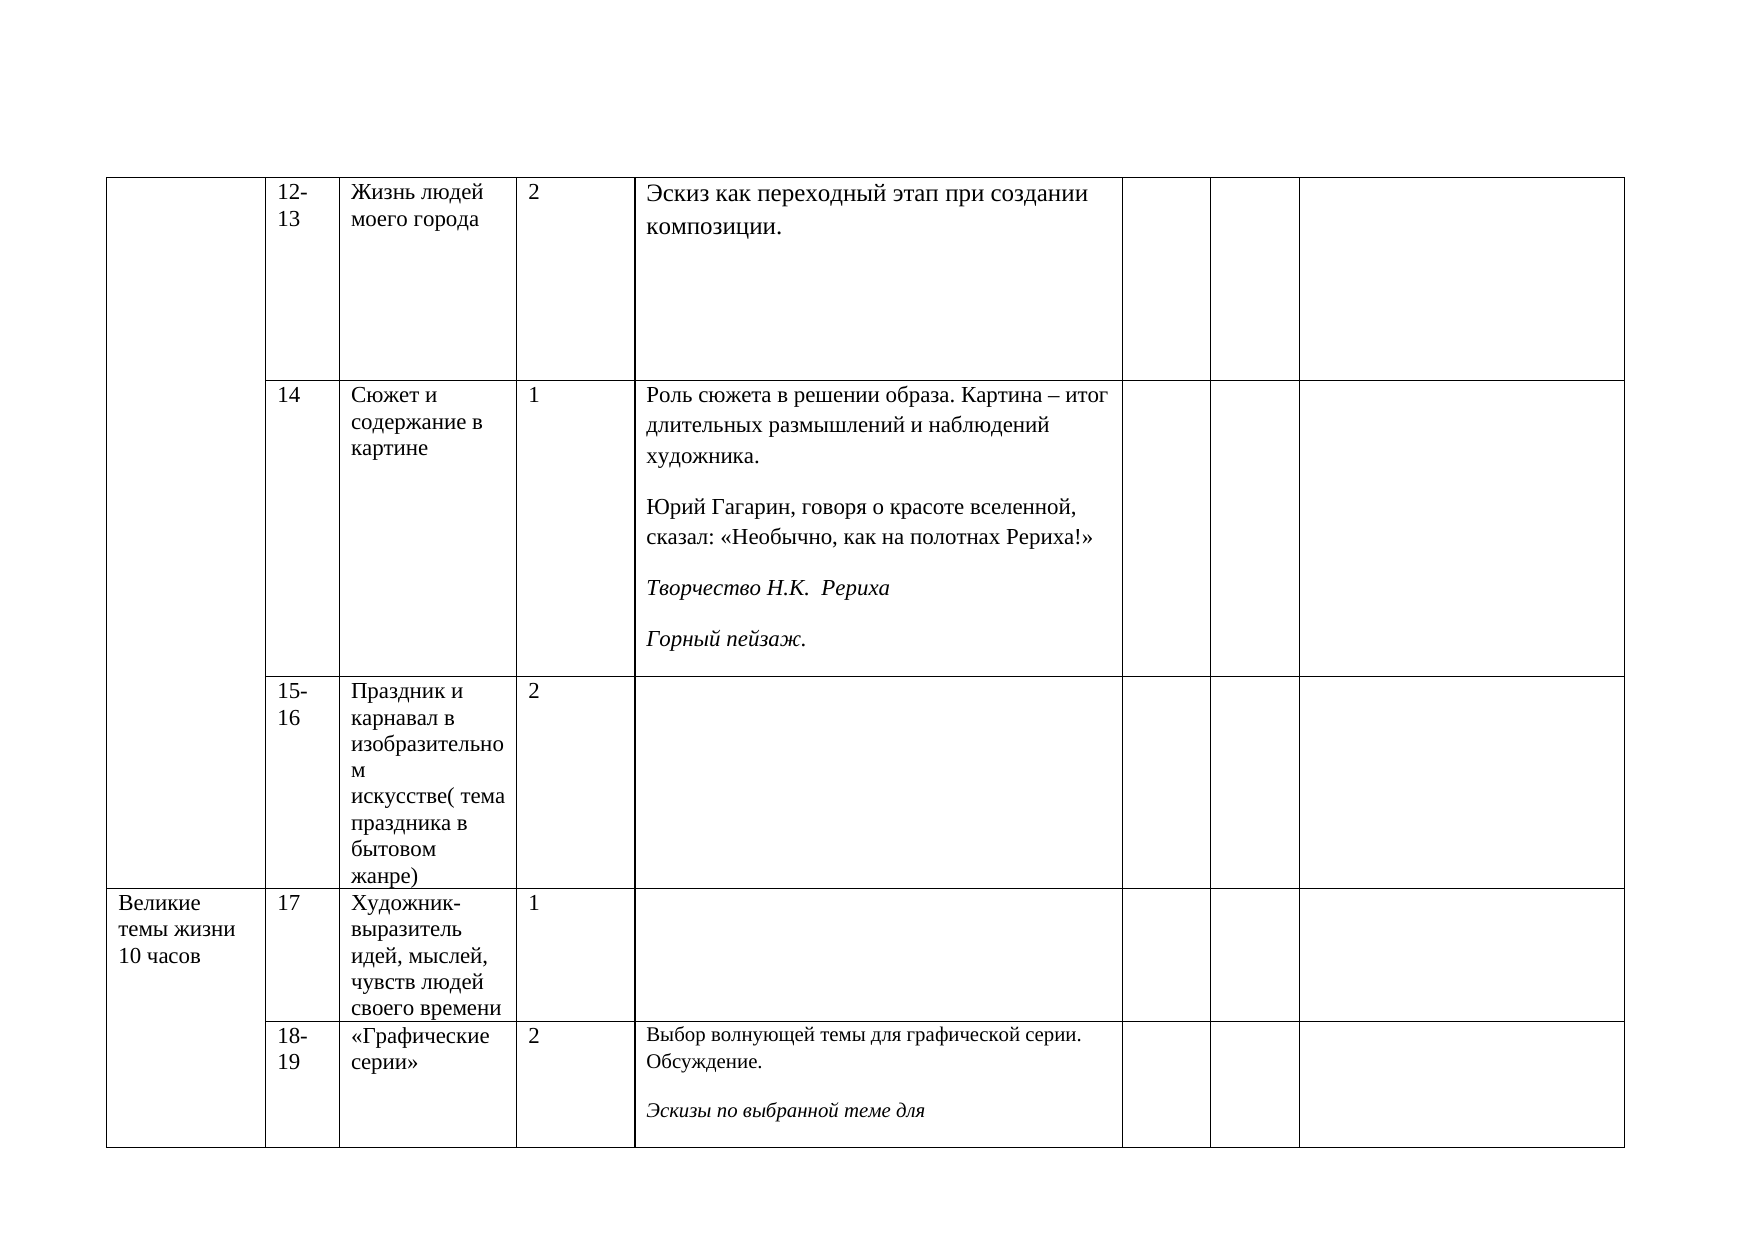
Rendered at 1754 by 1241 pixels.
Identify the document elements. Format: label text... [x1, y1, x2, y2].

table_cell Сюжет и содержание в картине [340, 381, 516, 676]
table_cell Праздник и карнавал в изобразительном искусстве( тема праздника в бытовом жанре) [340, 677, 516, 888]
table_cell 18-19 [266, 1022, 339, 1147]
table_cell 15-16 [266, 677, 339, 888]
table_cell Роль сюжета в решении образа. Картина – итог длительных размышлений и наблюдений художника. Юрий Гагарин, говоря о красоте вселенной, сказал: «Необычно, как на полотнах Рериха!» Творчество Н.К. Рериха Горный пейзаж. [636, 381, 1122, 676]
table_cell Великие темы жизни 10 часов [107, 889, 265, 1147]
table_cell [636, 1022, 1122, 1147]
table_cell Эскиз как переходный этап при создании композиции. [636, 178, 1122, 380]
table_cell [1123, 677, 1210, 888]
table_cell [1300, 1022, 1624, 1147]
table_cell «Графические серии» [340, 1022, 516, 1147]
table_cell [1300, 178, 1624, 380]
table_cell [1123, 381, 1210, 676]
table_cell 17 [266, 889, 339, 1021]
table_cell [636, 889, 1122, 1021]
table_cell Художник- выразитель идей, мыслей, чувств людей своего времени [340, 889, 516, 1021]
table_cell 2 [517, 1022, 634, 1147]
table_cell [1211, 889, 1299, 1021]
table_cell 1 [517, 889, 634, 1021]
table_cell 12-13 [266, 178, 339, 380]
table_cell [1300, 889, 1624, 1021]
table_cell [1300, 381, 1624, 676]
table_cell 14 [266, 381, 339, 676]
table_cell Жизнь людей моего города [340, 178, 516, 380]
table_cell [1211, 677, 1299, 888]
table_cell [1123, 178, 1210, 380]
table_cell 2 [517, 178, 634, 380]
table_cell [1123, 889, 1210, 1021]
table_cell [1123, 1022, 1210, 1147]
table_cell [1211, 178, 1299, 380]
table_cell 2 [517, 677, 634, 888]
table_cell [636, 677, 1122, 888]
table_cell [1211, 1022, 1299, 1147]
table_cell [1300, 677, 1624, 888]
table_cell 1 [517, 381, 634, 676]
table_cell [1211, 381, 1299, 676]
